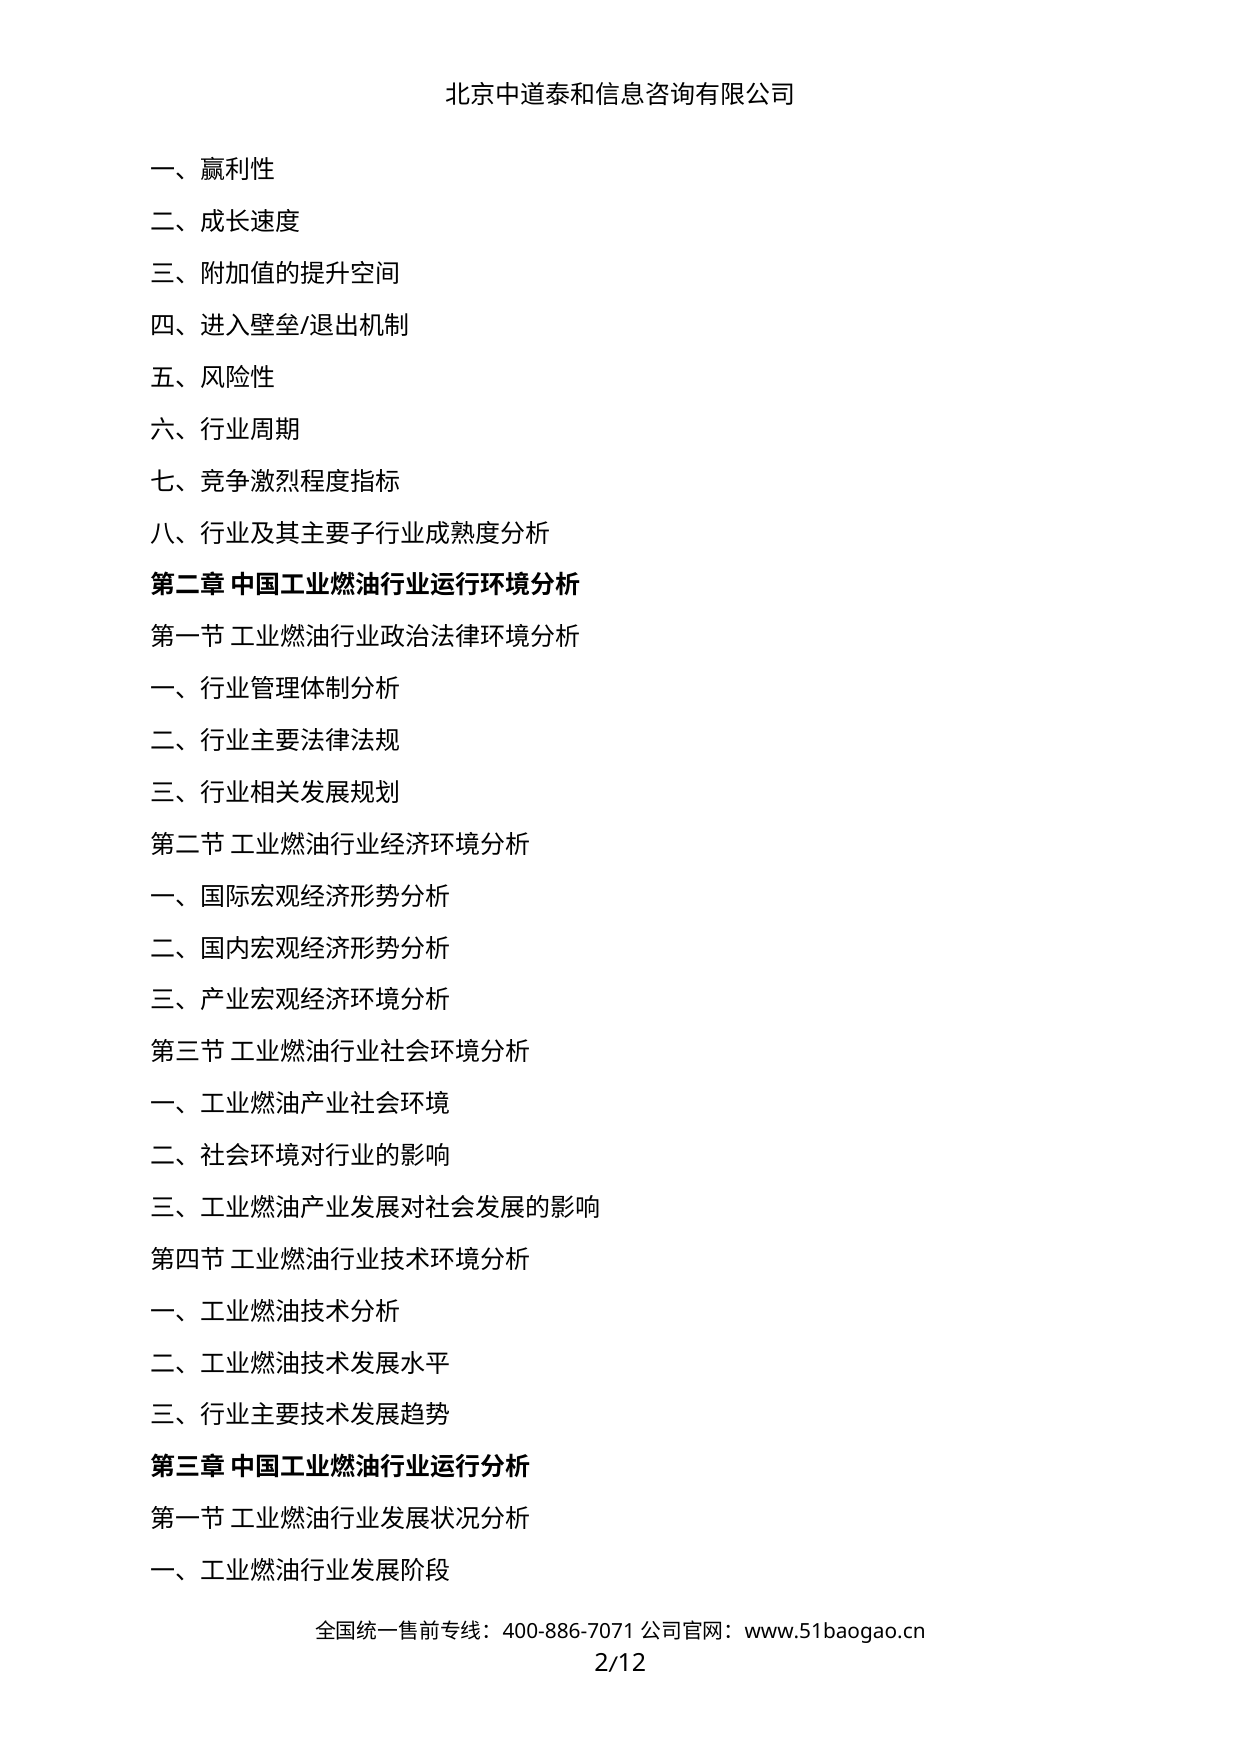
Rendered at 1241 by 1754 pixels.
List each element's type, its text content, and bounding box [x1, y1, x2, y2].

text 二、社会环境对行业的影响 [150, 1136, 1090, 1172]
text 第一节 工业燃油行业政治法律环境分析 [150, 617, 1090, 653]
text 三、产业宏观经济环境分析 [150, 980, 1090, 1016]
text 三、行业主要技术发展趋势 [150, 1395, 1090, 1431]
text 一、工业燃油技术分析 [150, 1291, 1090, 1327]
text 三、工业燃油产业发展对社会发展的影响 [150, 1187, 1090, 1224]
text 三、行业相关发展规划 [150, 772, 1090, 809]
text 一、行业管理体制分析 [150, 669, 1090, 705]
text 六、行业周期 [150, 409, 1090, 446]
text 第二节 工业燃油行业经济环境分析 [150, 824, 1090, 861]
text 二、成长速度 [150, 202, 1090, 238]
text 一、赢利性 [150, 150, 1090, 186]
text 二、行业主要法律法规 [150, 721, 1090, 757]
text 第二章 中国工业燃油行业运行环境分析 [150, 565, 1090, 601]
text 第一节 工业燃油行业发展状况分析 [150, 1499, 1090, 1535]
text 第四节 工业燃油行业技术环境分析 [150, 1239, 1090, 1276]
text 五、风险性 [150, 357, 1090, 394]
text 八、行业及其主要子行业成熟度分析 [150, 513, 1090, 549]
text 一、工业燃油产业社会环境 [150, 1084, 1090, 1120]
text 一、国际宏观经济形势分析 [150, 876, 1090, 912]
text 第三章 中国工业燃油行业运行分析 [150, 1447, 1090, 1483]
text 二、工业燃油技术发展水平 [150, 1343, 1090, 1379]
text 第三节 工业燃油行业社会环境分析 [150, 1032, 1090, 1068]
text 三、附加值的提升空间 [150, 254, 1090, 290]
text 七、竞争激烈程度指标 [150, 461, 1090, 497]
text 一、工业燃油行业发展阶段 [150, 1551, 1090, 1587]
text 二、国内宏观经济形势分析 [150, 928, 1090, 964]
text 四、进入壁垒/退出机制 [150, 306, 1090, 342]
